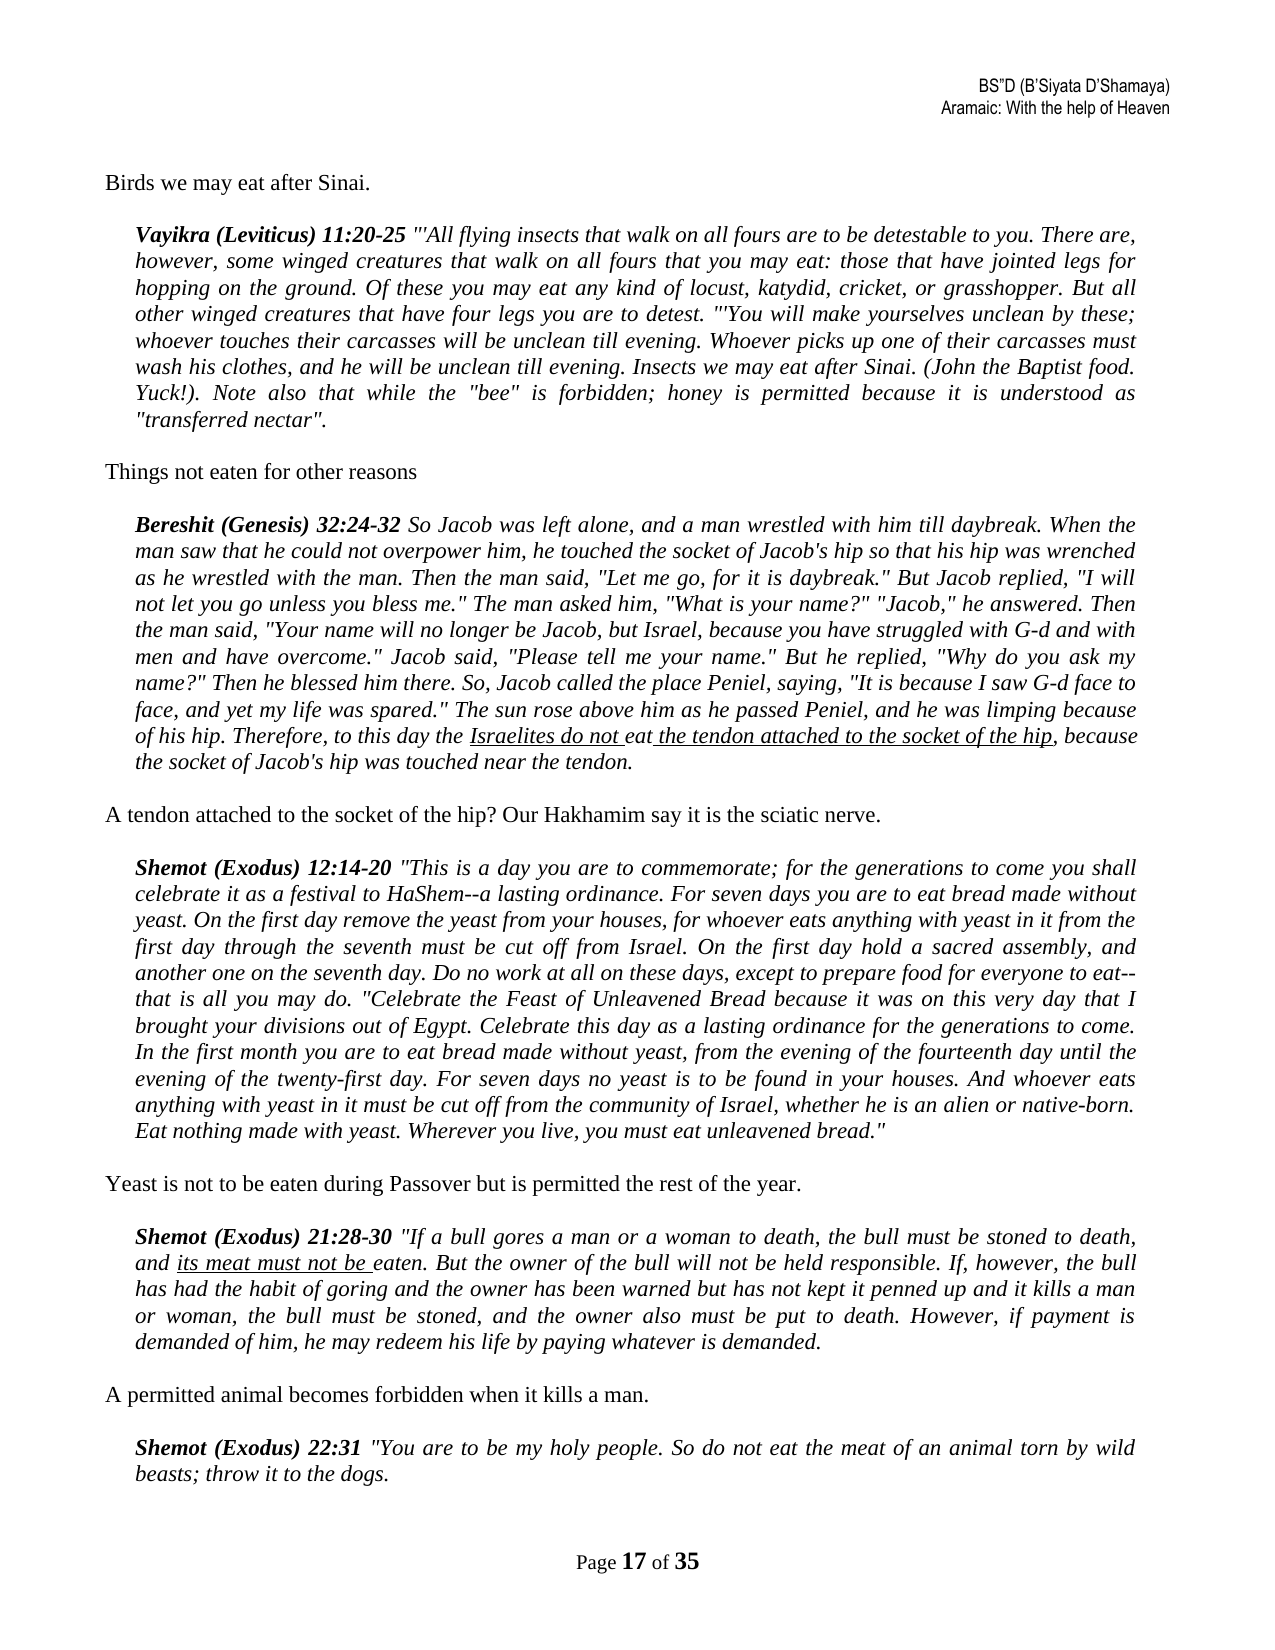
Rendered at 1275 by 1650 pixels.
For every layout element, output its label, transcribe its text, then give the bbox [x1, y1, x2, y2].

text Birds we may eat after Sinai. [105, 168, 1170, 195]
text Vayikra (Leviticus) 11:20-25 "'All flying insects that walk on all fours are to be detestable to you. There are, however, some winged creatures that walk on all fours that you may eat: those that have jointed legs for hopping on the ground. Of these you may eat any kind of locust, katydid, cricket, or grasshopper. But all other winged creatures that have four legs you are to detest. "'You will make yourselves unclean by these; whoever touches their carcasses will be unclean till evening. Whoever picks up one of their carcasses must wash his clothes, and he will be unclean till evening. Insects we may eat after Sinai. (John the Baptist food. Yuck!). Note also that while the "bee" is forbidden; honey is permitted because it is understood as "transferred nectar". [135, 221, 1140, 432]
text Shemot (Exodus) 12:14-20 "This is a day you are to commemorate; for the generations to come you shall celebrate it as a festival to HaShem--a lasting ordinance. For seven days you are to eat bread made without yeast. On the first day remove the yeast from your houses, for whoever eats anything with yeast in it from the first day through the seventh must be cut off from Israel. On the first day hold a sacred assembly, and another one on the seventh day. Do no work at all on these days, except to prepare food for everyone to eat--that is all you may do. "Celebrate the Feast of Unleavened Bread because it was on this very day that I brought your divisions out of Egypt. Celebrate this day as a lasting ordinance for the generations to come. In the first month you are to eat bread made without yeast, from the evening of the fourteenth day until the evening of the twenty-first day. For seven days no yeast is to be found in your houses. And whoever eats anything with yeast in it must be cut off from the community of Israel, whether he is an alien or native-born. Eat nothing made with yeast. Wherever you live, you must eat unleavened bread." [135, 854, 1140, 1144]
text Shemot (Exodus) 21:28-30 "If a bull gores a man or a woman to death, the bull must be stoned to death, and its meat must not be eaten. But the owner of the bull will not be held responsible. If, however, the bull has had the habit of goring and the owner has been warned but has not kept it penned up and it kills a man or woman, the bull must be stoned, and the owner also must be put to death. However, if payment is demanded of him, he may redeem his life by paying whatever is demanded. [135, 1223, 1140, 1354]
text Things not eaten for other reasons [105, 458, 1170, 485]
text A tendon attached to the socket of the hip? Our Hakhamim say it is the sciatic nerve. [105, 801, 1170, 827]
text Bereshit (Genesis) 32:24-32 So Jacob was left alone, and a man wrestled with him till daybreak. When the man saw that he could not overpower him, he touched the socket of Jacob's hip so that his hip was wrenched as he wrestled with the man. Then the man said, "Let me go, for it is daybreak." But Jacob replied, "I will not let you go unless you bless me." The man asked him, "What is your name?" "Jacob," he answered. Then the man said, "Your name will no longer be Jacob, but Israel, because you have struggled with G-d and with men and have overcome." Jacob said, "Please tell me your name." But he replied, "Why do you ask my name?" Then he blessed him there. So, Jacob called the place Peniel, saying, "It is because I saw G-d face to face, and yet my life was spared." The sun rose above him as he passed Peniel, and he was limping because of his hip. Therefore, to this day the Israelites do not eat the tendon attached to the socket of the hip, because the socket of Jacob's hip was touched near the tendon. [135, 511, 1140, 775]
text Shemot (Exodus) 22:31 "You are to be my holy people. So do not eat the meat of an animal torn by wild beasts; throw it to the dogs. [135, 1433, 1140, 1486]
text A permitted animal becomes forbidden when it kills a man. [105, 1381, 1170, 1407]
text Yeast is not to be eaten during Passover but is permitted the rest of the year. [105, 1170, 1170, 1196]
